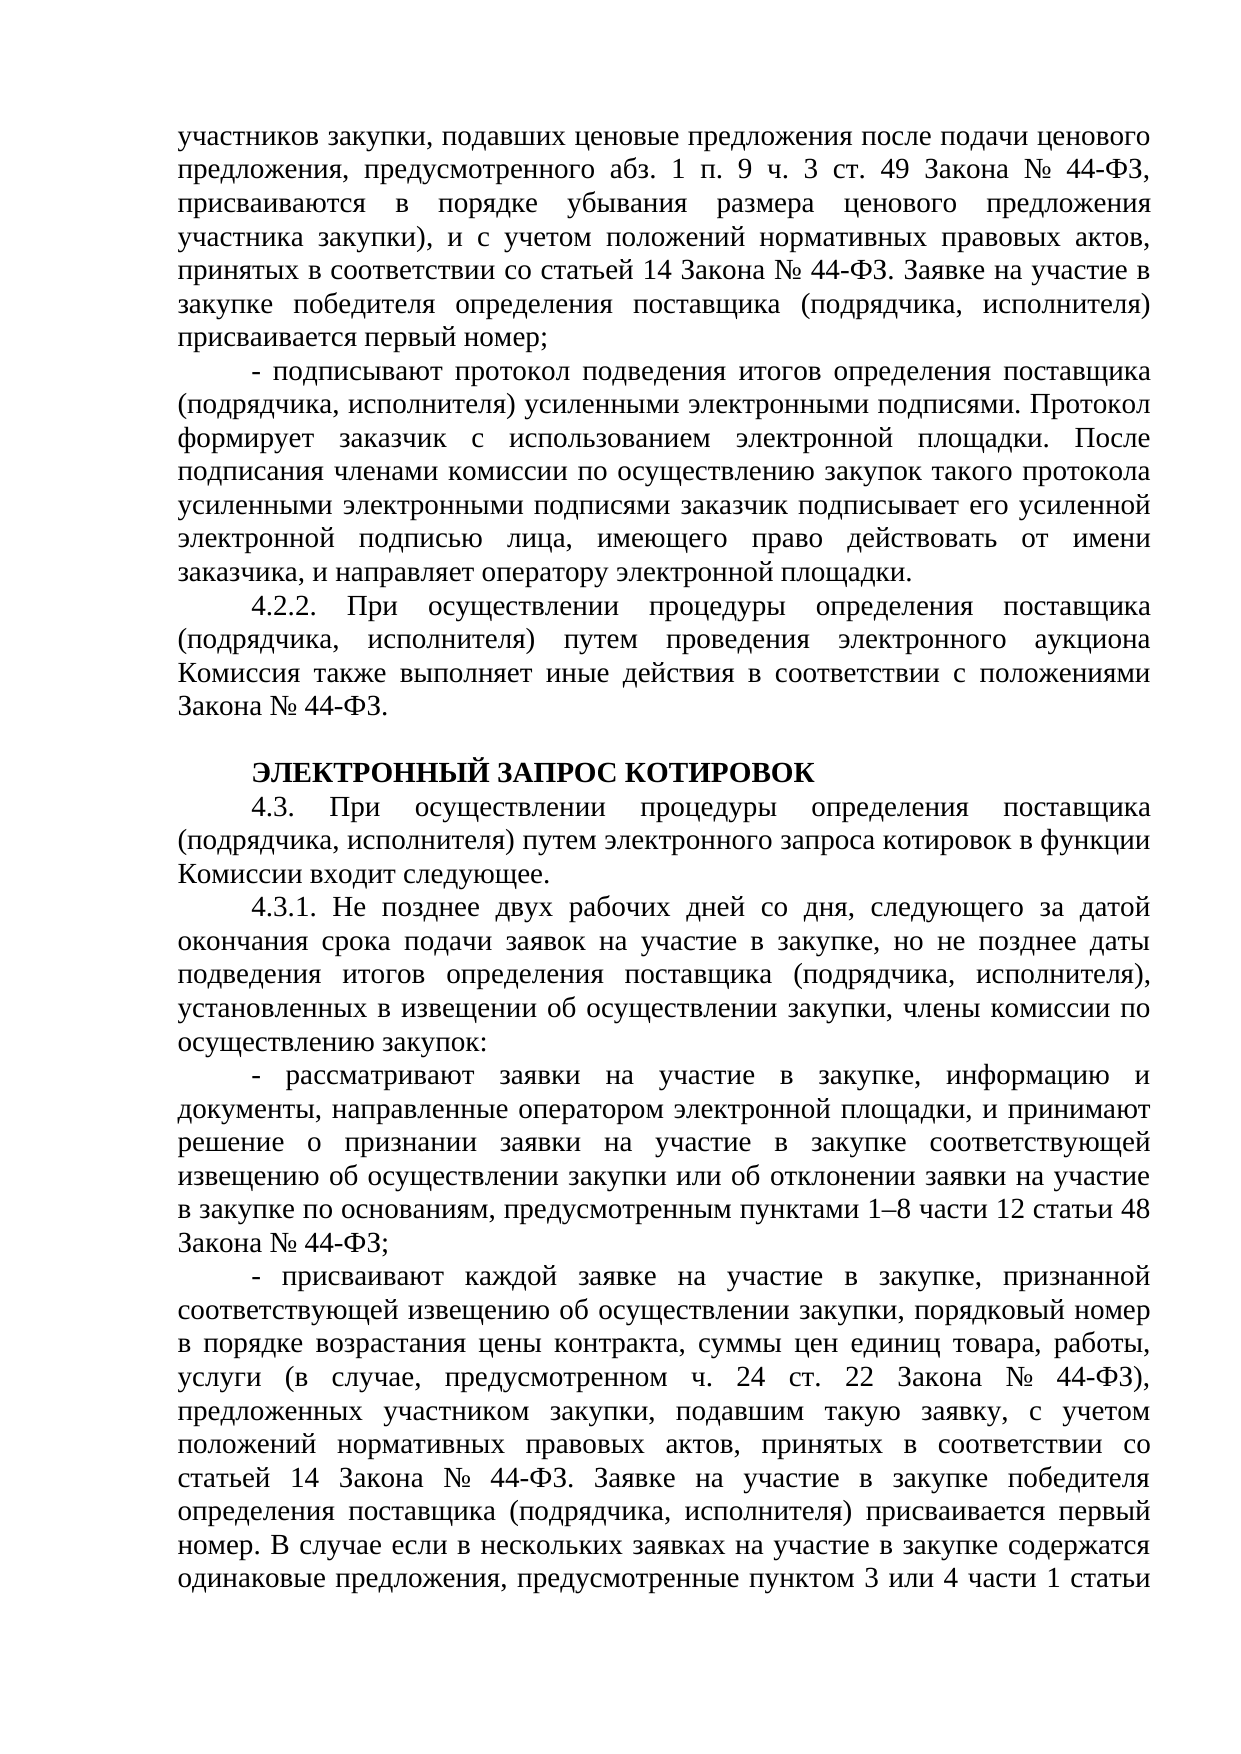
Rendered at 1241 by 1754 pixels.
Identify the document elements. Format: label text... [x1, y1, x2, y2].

text - подписывают протокол подведения итогов определения поставщика (подрядчика, исполнителя) усиленными электронными подписями. Протокол формирует заказчик с использованием электронной площадки. После подписания членами комиссии по осуществлению закупок такого протокола усиленными электронными подписями заказчик подписывает его усиленной электронной подписью лица, имеющего право действовать от имени заказчика, и направляет оператору электронной площадки. [177, 353, 1152, 588]
text ЭЛЕКТРОННЫЙ ЗАПРОС КОТИРОВОК [177, 755, 1152, 789]
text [177, 1258, 1152, 1594]
text 4.3. При осуществлении процедуры определения поставщика (подрядчика, исполнителя) путем электронного запроса котировок в функции Комиссии входит следующее. [177, 789, 1152, 889]
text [177, 118, 1152, 353]
text 4.3.1. Не позднее двух рабочих дней со дня, следующего за датой окончания срока подачи заявок на участие в закупке, но не позднее даты подведения итогов определения поставщика (подрядчика, исполнителя), установленных в извещении об осуществлении закупки, члены комиссии по осуществлению закупок: [177, 889, 1152, 1057]
text 4.2.2. При осуществлении процедуры определения поставщика (подрядчика, исполнителя) путем проведения электронного аукциона Комиссия также выполняет иные действия в соответствии с положениями Закона № 44-ФЗ. [177, 588, 1152, 722]
text - рассматривают заявки на участие в закупке, информацию и документы, направленные оператором электронной площадки, и принимают решение о признании заявки на участие в закупке соответствующей извещению об осуществлении закупки или об отклонении заявки на участие в закупке по основаниям, предусмотренным пунктами 1–8 части 12 статьи 48 Закона № 44-ФЗ; [177, 1057, 1152, 1258]
